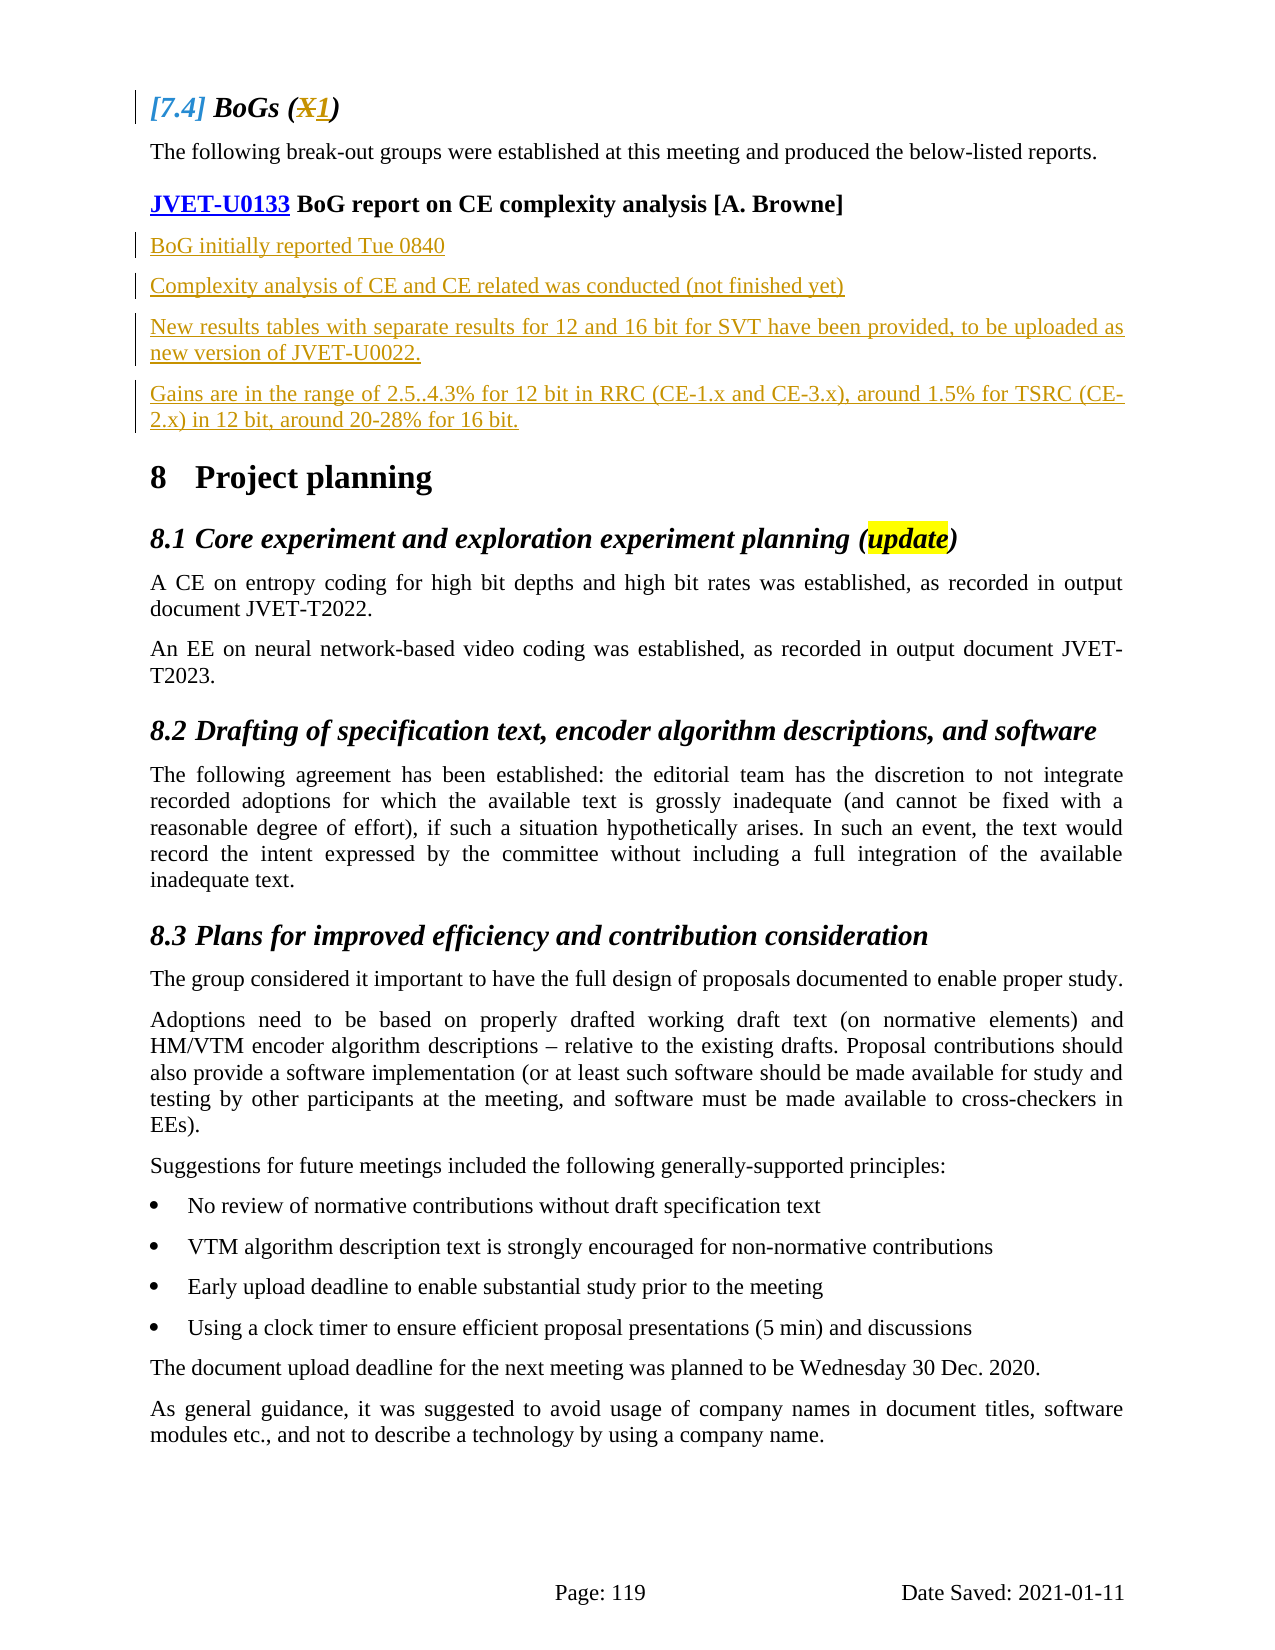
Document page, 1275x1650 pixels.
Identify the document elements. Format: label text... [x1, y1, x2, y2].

subtitle Plans for improved efficiency and contribution consideration [150, 918, 1125, 951]
text The following agreement has been established: the editorial team has the discretion to not integrate recorded adoptions for which the available text is grossly inadequate (and cannot be fixed with a reasonable degree of effort), if such a situation hypothetically arises. In such an event, the text would record the intent expressed by the committee without including a full integration of the available inadequate text. [150, 761, 1125, 893]
list Early upload deadline to enable substantial study prior to the meeting [150, 1273, 1125, 1300]
text The group considered it important to have the full design of proposals documented to enable proper study. [150, 965, 1125, 992]
subtitle JVET-U0133 BoG report on CE complexity analysis [A. Browne] [150, 189, 1125, 218]
text The document upload deadline for the next meeting was planned to be Wednesday 30 Dec. 2020. [150, 1354, 1125, 1381]
subtitle Project planning [150, 458, 1125, 496]
text The following break-out groups were established at this meeting and produced the below-listed reports. [150, 138, 1125, 164]
subtitle BoGs () [150, 90, 1125, 123]
list VTM algorithm description text is strongly encouraged for non-normative contributions [150, 1233, 1125, 1259]
subtitle Drafting of specification text, encoder algorithm descriptions, and software [150, 713, 1125, 747]
text As general guidance, it was suggested to avoid usage of company names in document titles, software modules etc., and not to describe a technology by using a company name. [150, 1395, 1125, 1448]
list No review of normative contributions without draft specification text [150, 1192, 1125, 1219]
list Using a clock timer to ensure efficient proposal presentations (5 min) and discussions [150, 1314, 1125, 1340]
text Adoptions need to be based on properly drafted working draft text (on normative elements) and HM/VTM encoder algorithm descriptions – relative to the existing drafts. Proposal contributions should also provide a software implementation (or at least such software should be made available for study and testing by other participants at the meeting, and software must be made available to cross-checkers in EEs). [150, 1006, 1125, 1138]
subtitle Core experiment and exploration experiment planning (update) [150, 521, 868, 554]
text An EE on neural network-based video coding was established, as recorded in output document JVET-T2023. [150, 636, 1125, 688]
subtitle Core experiment and exploration experiment planning (update) [948, 521, 1125, 554]
text A CE on entropy coding for high bit depths and high bit rates was established, as recorded in output document JVET-T2022. [150, 569, 1125, 621]
text Suggestions for future meetings included the following generally-supported principles: [150, 1152, 1125, 1178]
